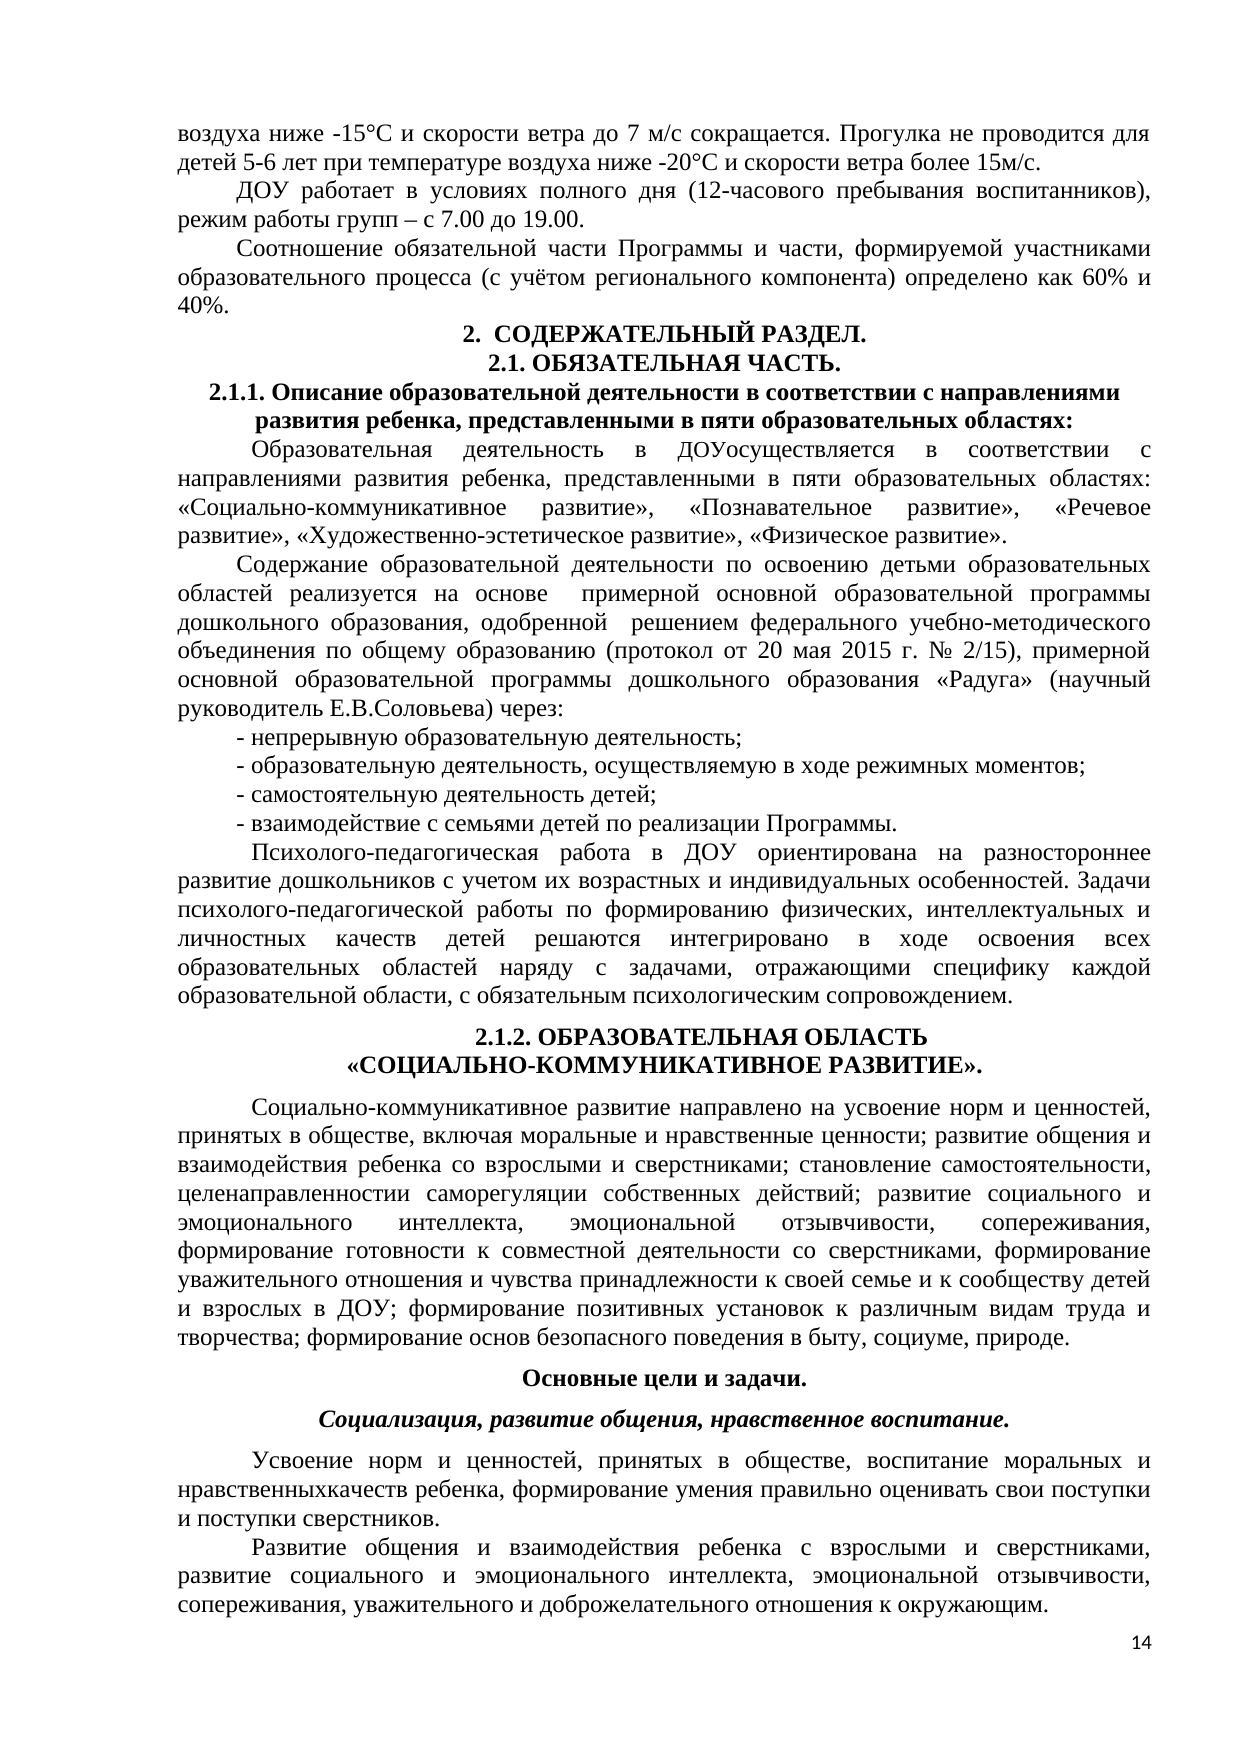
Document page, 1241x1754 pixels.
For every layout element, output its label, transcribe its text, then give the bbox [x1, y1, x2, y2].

text Социализация, развитие общения, нравственное воспитание. [177, 1404, 1152, 1433]
text - взаимодействие с семьями детей по реализации Программы. [177, 808, 1152, 837]
text 2. СОДЕРЖАТЕЛЬНЫЙ РАЗДЕЛ. [177, 319, 1152, 348]
text Основные цели и задачи. [177, 1363, 1152, 1392]
text 2.1.1. Описание образовательной деятельности в соответствии с направлениями развития ребенка, представленными в пяти образовательных областях: [177, 377, 1152, 434]
text ДОУ работает в условиях полного дня (12-часового пребывания воспитанников), режим работы групп – с 7.00 до 19.00. [177, 176, 1152, 233]
text «СОЦИАЛЬНО-КОММУНИКАТИВНОЕ РАЗВИТИЕ». [177, 1051, 1152, 1079]
text - образовательную деятельность, осуществляемую в ходе режимных моментов; [177, 751, 1152, 779]
text 2.1. ОБЯЗАТЕЛЬНАЯ ЧАСТЬ. [177, 348, 1152, 377]
text - непрерывную образовательную деятельность; [177, 722, 1152, 751]
text - самостоятельную деятельность детей; [177, 779, 1152, 808]
text Содержание образовательной деятельности по освоению детьми образовательных областей реализуется на основе примерной основной образовательной программы дошкольного образования, одобренной решением федерального учебно-методического объединения по общему образованию (протокол от 20 мая 2015 г. № 2/15), примерной основной образовательной программы дошкольного образования «Радуга» (научный руководитель Е.В.Соловьева) через: [177, 549, 1152, 722]
text Развитие общения и взаимодействия ребенка с взрослыми и сверстниками, развитие социального и эмоционального интеллекта, эмоциональной отзывчивости, сопереживания, уважительного и доброжелательного отношения к окружающим. [177, 1532, 1152, 1618]
text Усвоение норм и ценностей, принятых в обществе, воспитание моральных и нравственныхкачеств ребенка, формирование умения правильно оценивать свои поступки и поступки сверстников. [177, 1446, 1152, 1532]
text Социально-коммуникативное развитие направлено на усвоение норм и ценностей, принятых в обществе, включая моральные и нравственные ценности; развитие общения и взаимодействия ребенка со взрослыми и сверстниками; становление самостоятельности, целенаправленностии саморегуляции собственных действий; развитие социального и эмоционального интеллекта, эмоциональной отзывчивости, сопереживания, формирование готовности к совместной деятельности со сверстниками, формирование уважительного отношения и чувства принадлежности к своей семье и к сообществу детей и взрослых в ДОУ; формирование позитивных установок к различным видам труда и творчества; формирование основ безопасного поведения в быту, социуме, природе. [177, 1092, 1152, 1351]
text 2.1.2. ОБРАЗОВАТЕЛЬНАЯ ОБЛАСТЬ [177, 1022, 1152, 1051]
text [177, 118, 1152, 176]
text Соотношение обязательной части Программы и части, формируемой участниками образовательного процесса (с учётом регионального компонента) определено как 60% и 40%. [177, 233, 1152, 319]
text Психолого-педагогическая работа в ДОУ ориентирована на разностороннее развитие дошкольников с учетом их возрастных и индивидуальных особенностей. Задачи психолого-педагогической работы по формированию физических, интеллектуальных и личностных качеств детей решаются интегрировано в ходе освоения всех образовательных областей наряду с задачами, отражающими специфику каждой образовательной области, с обязательным психологическим сопровождением. [177, 837, 1152, 1009]
text Образовательная деятельность в ДОУосуществляется в соответствии с направлениями развития ребенка, представленными в пяти образовательных областях: «Социально-коммуникативное развитие», «Познавательное развитие», «Речевое развитие», «Художественно-эстетическое развитие», «Физическое развитие». [177, 434, 1152, 549]
